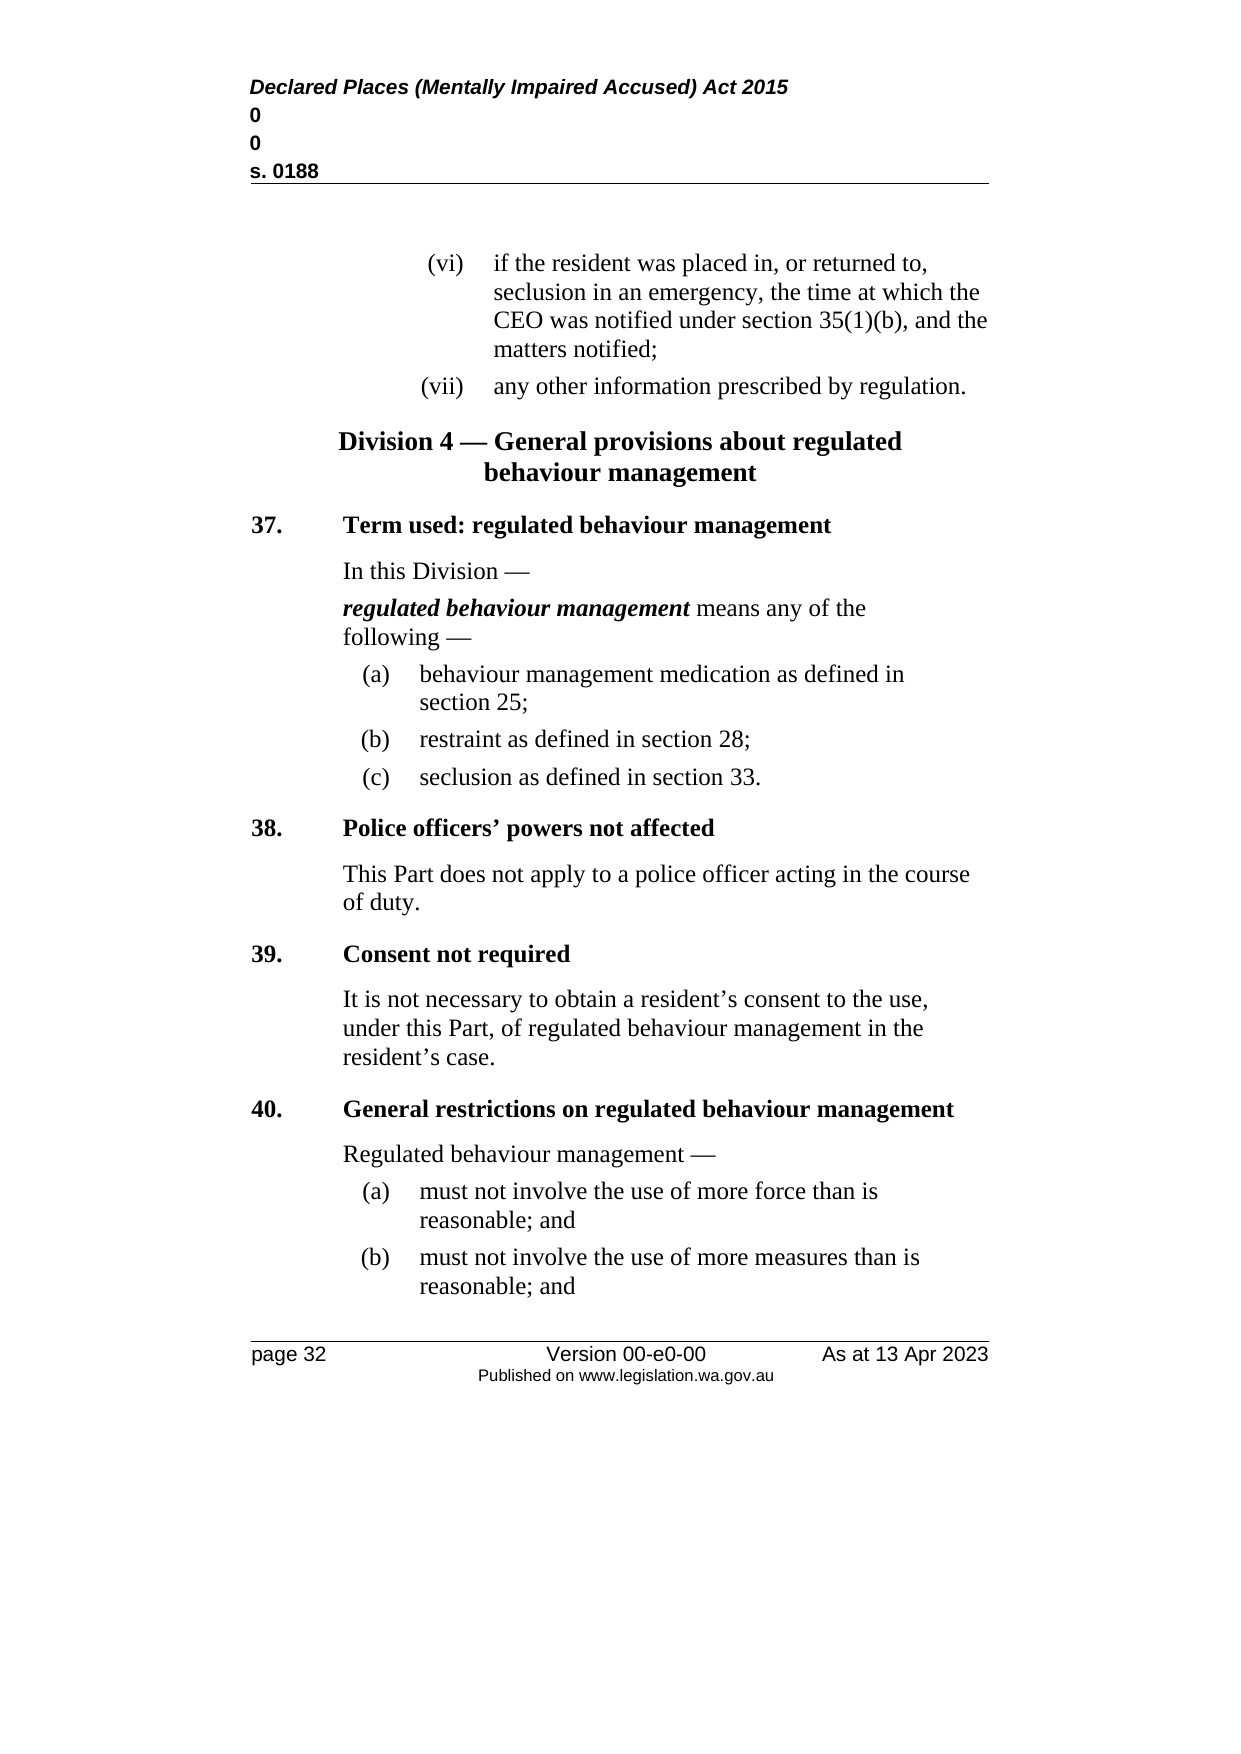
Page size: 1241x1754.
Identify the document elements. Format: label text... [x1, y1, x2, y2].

text (b) restraint as defined in section 28; [251, 724, 989, 753]
text (a) must not involve the use of more force than is reasonable; and [251, 1176, 989, 1234]
text In this Division — [251, 556, 989, 584]
text It is not necessary to obtain a resident’s consent to the use, under this Part, of regulated behaviour management in the resident’s case. [251, 984, 989, 1071]
text (c) seclusion as defined in section 33. [251, 762, 989, 790]
subtitle 38. Police officers’ powers not affected [251, 813, 989, 842]
subtitle 39. Consent not required [251, 939, 989, 968]
text (vi) if the resident was placed in, or returned to, seclusion in an emergency, the time at which the CEO was notified under section 35(1)(b), and the matters notified; [251, 248, 989, 363]
text Regulated behaviour management — [251, 1139, 989, 1168]
text (a) behaviour management medication as defined in section 25; [251, 659, 989, 716]
subtitle 40. General restrictions on regulated behaviour management [251, 1094, 989, 1122]
subtitle 37. Term used: regulated behaviour management [251, 510, 989, 539]
text (vii) any other information prescribed by regulation. [251, 371, 989, 400]
text (b) must not involve the use of more measures than is reasonable; and [251, 1242, 989, 1299]
subtitle Division 4 — General provisions about regulated behaviour management [251, 425, 989, 487]
text This Part does not apply to a police officer acting in the course of duty. [251, 859, 989, 916]
text regulated behaviour management means any of the following — [251, 593, 989, 650]
